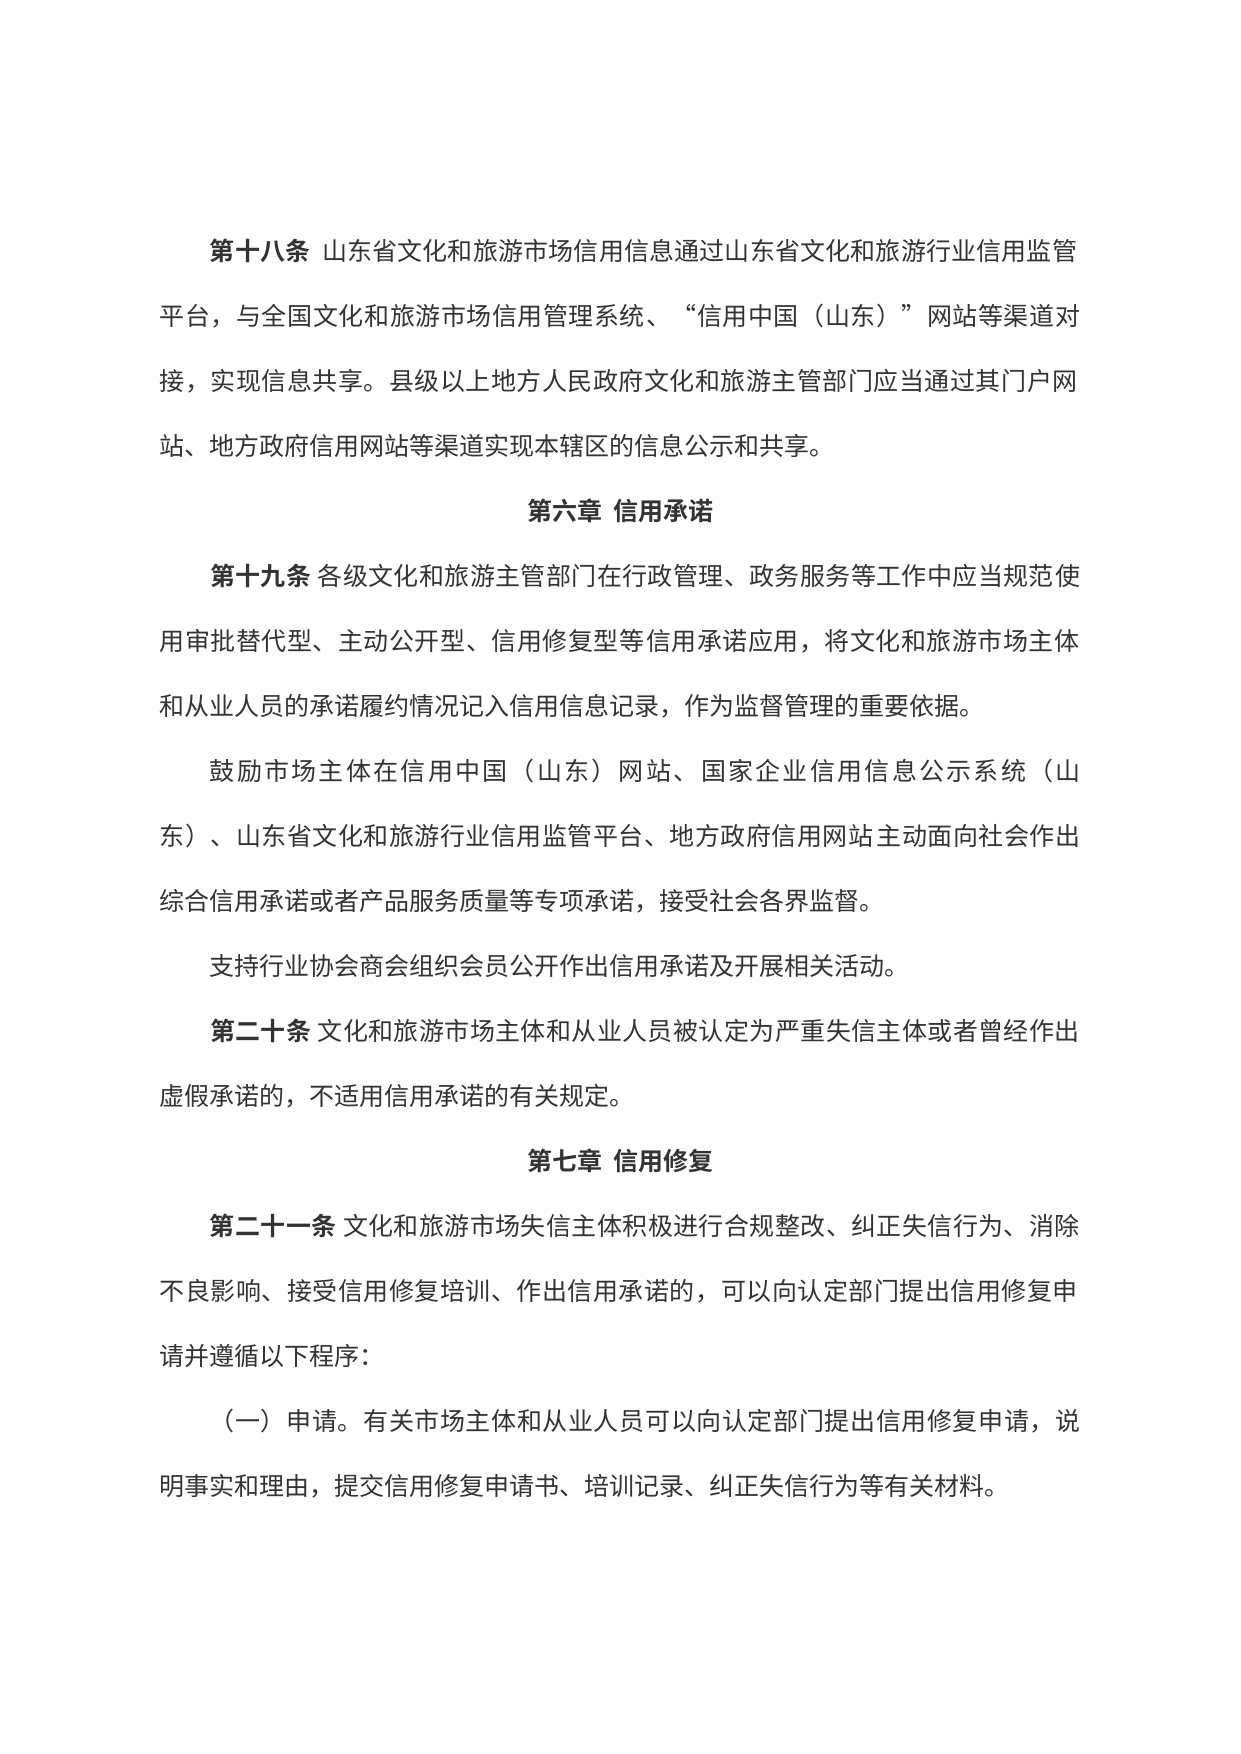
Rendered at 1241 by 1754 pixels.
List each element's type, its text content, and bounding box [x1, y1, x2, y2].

text 第七章 信用修复 [159, 1127, 1081, 1192]
text （一）申请。有关市场主体和从业人员可以向认定部门提出信用修复申请，说明事实和理由，提交信用修复申请书、培训记录、纠正失信行为等有关材料。 [159, 1387, 1081, 1517]
text 第六章 信用承诺 [159, 477, 1081, 542]
text 第二十条 文化和旅游市场主体和从业人员被认定为严重失信主体或者曾经作出虚假承诺的，不适用信用承诺的有关规定。 [159, 997, 1081, 1127]
text 第十九条 各级文化和旅游主管部门在行政管理、政务服务等工作中应当规范使用审批替代型、主动公开型、信用修复型等信用承诺应用，将文化和旅游市场主体和从业人员的承诺履约情况记入信用信息记录，作为监督管理的重要依据。 [159, 542, 1081, 737]
text 支持行业协会商会组织会员公开作出信用承诺及开展相关活动。 [159, 932, 1081, 997]
text 第十八条 山东省文化和旅游市场信用信息通过山东省文化和旅游行业信用监管平台，与全国文化和旅游市场信用管理系统、“信用中国（山东）”网站等渠道对接，实现信息共享。县级以上地方人民政府文化和旅游主管部门应当通过其门户网站、地方政府信用网站等渠道实现本辖区的信息公示和共享。 [159, 217, 1081, 477]
text 鼓励市场主体在信用中国（山东）网站、国家企业信用信息公示系统（山东）、山东省文化和旅游行业信用监管平台、地方政府信用网站主动面向社会作出综合信用承诺或者产品服务质量等专项承诺，接受社会各界监督。 [159, 737, 1081, 932]
text 第二十一条 文化和旅游市场失信主体积极进行合规整改、纠正失信行为、消除不良影响、接受信用修复培训、作出信用承诺的，可以向认定部门提出信用修复申请并遵循以下程序： [159, 1192, 1081, 1387]
